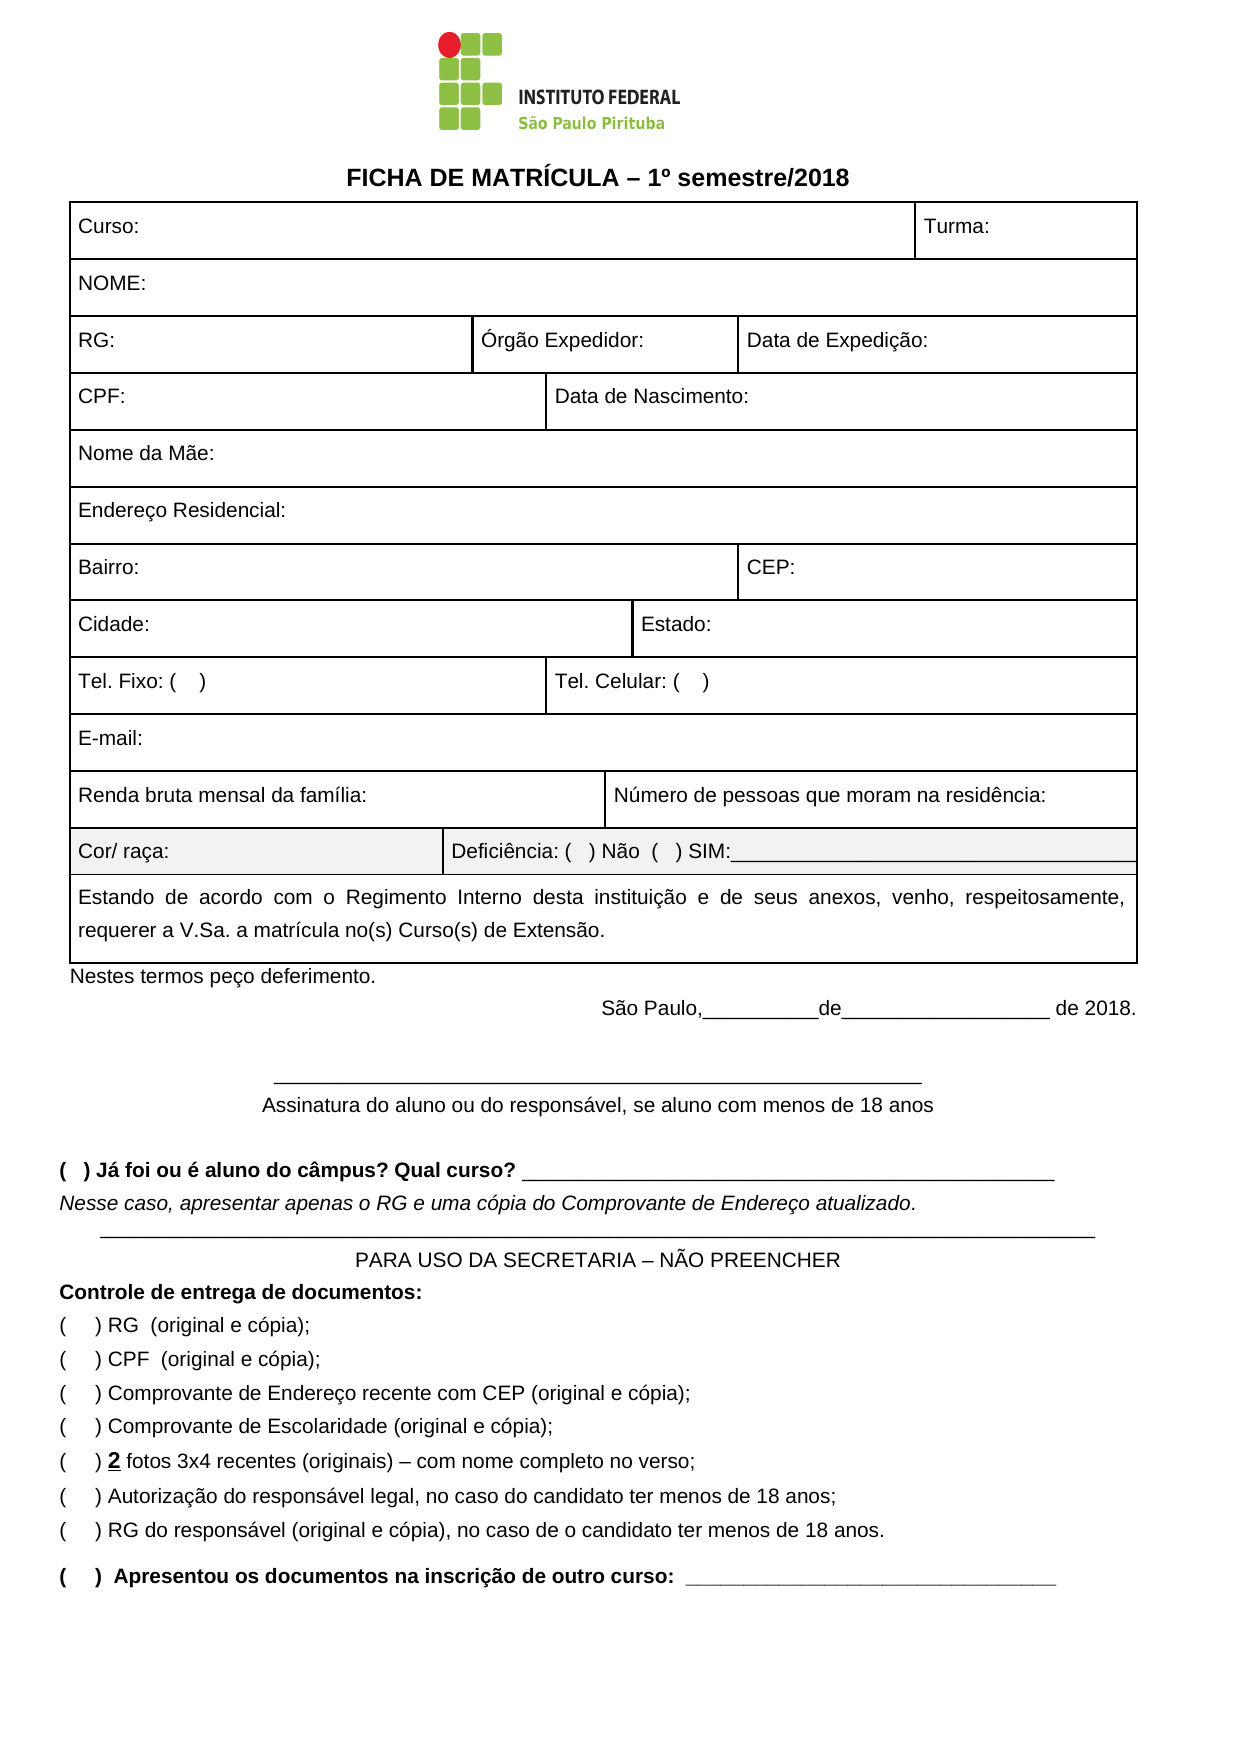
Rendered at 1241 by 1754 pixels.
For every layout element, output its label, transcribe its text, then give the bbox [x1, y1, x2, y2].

text ( ) Já foi ou é aluno do câmpus? Qual curso? ______________________________________________ [59, 1158, 1137, 1182]
text Assinatura do aluno ou do responsável, se aluno com menos de 18 anos [59, 1093, 1137, 1117]
table_cell Data de Nascimento: [547, 374, 1136, 429]
table_cell Cor/ raça: [71, 829, 442, 874]
text Controle de entrega de documentos: [59, 1280, 1137, 1304]
text ( ) Comprovante de Endereço recente com CEP (original e cópia); [59, 1380, 1137, 1404]
table_cell Órgão Expedidor: [474, 317, 737, 372]
text São Paulo,__________de__________________ de 2018. [59, 996, 1137, 1020]
table_cell CEP: [739, 545, 1136, 599]
table_cell Bairro: [71, 545, 737, 599]
text ( ) Autorização do responsável legal, no caso do candidato ter menos de 18 anos; [59, 1484, 1137, 1508]
table_cell Estando de acordo com o Regimento Interno desta instituição e de seus anexos, venho, respeitosamente, requerer a V.Sa. a matrícula no(s) Curso(s) de Extensão. [71, 875, 1136, 962]
text ________________________________________________________ [59, 1061, 1137, 1085]
text ( ) CPF (original e cópia); [59, 1347, 1137, 1371]
text PARA USO DA SECRETARIA – NÃO PREENCHER [59, 1247, 1137, 1271]
text ( ) Comprovante de Escolaridade (original e cópia); [59, 1414, 1137, 1438]
text ( ) RG do responsável (original e cópia), no caso de o candidato ter menos de 18 anos. [59, 1518, 1137, 1542]
table_cell Número de pessoas que moram na residência: [606, 772, 1136, 827]
table_cell Deficiência: ( ) Não ( ) SIM:___________________________________ [444, 829, 1136, 874]
table_cell Data de Expedição: [739, 317, 1136, 372]
table_cell Cidade: [71, 601, 631, 656]
table_cell Endereço Residencial: [71, 488, 1136, 542]
text FICHA DE MATRÍCULA – 1º semestre/2018 [59, 162, 1137, 191]
table_cell Nome da Mãe: [71, 431, 1136, 486]
table_cell RG: [71, 317, 471, 372]
table_cell NOME: [71, 260, 1136, 315]
table_cell Renda bruta mensal da família: [71, 772, 604, 827]
table_cell Tel. Celular: ( ) [547, 658, 1136, 713]
picture [416, 7, 707, 156]
table_cell Estado: [634, 601, 1136, 656]
table_cell E-mail: [71, 715, 1136, 770]
table_cell CPF: [71, 374, 545, 429]
text ( ) RG (original e cópia); [59, 1313, 1137, 1337]
text ( ) 2 fotos 3x4 recentes (originais) – com nome completo no verso; [59, 1447, 1137, 1474]
text ( ) Apresentou os documentos na inscrição de outro curso: ________________________________ [59, 1564, 1137, 1588]
table_cell Tel. Fixo: ( ) [71, 658, 545, 713]
table_header Turma: [916, 203, 1136, 258]
text ______________________________________________________________________________________ [59, 1215, 1137, 1239]
text Nestes termos peço deferimento. [59, 964, 1137, 988]
text Nesse caso, apresentar apenas o RG e uma cópia do Comprovante de Endereço atualizado. [59, 1191, 1137, 1215]
table_header Curso: [71, 203, 914, 258]
